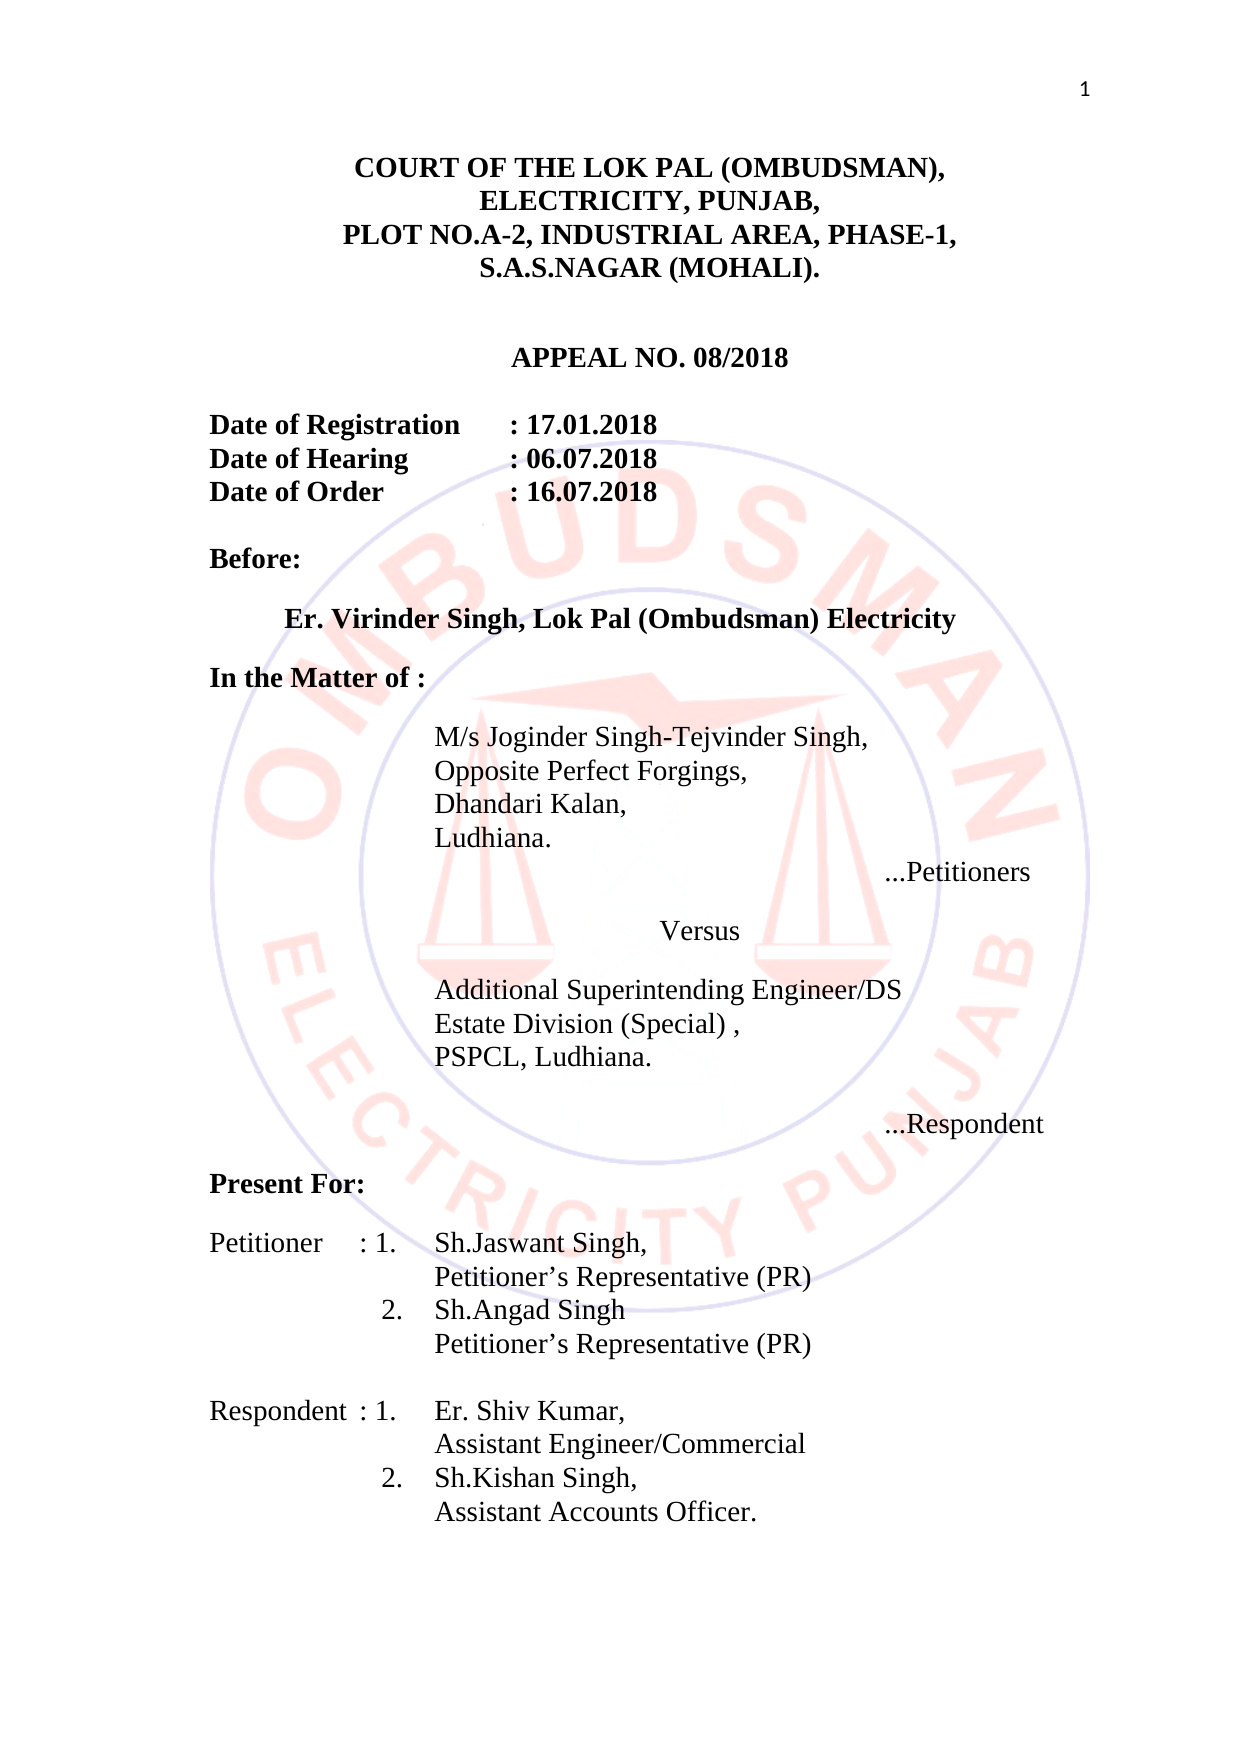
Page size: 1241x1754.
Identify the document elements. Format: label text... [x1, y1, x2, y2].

text Dhandari Kalan, [209, 787, 1090, 820]
text Ludhiana. [209, 820, 1090, 854]
text PLOT NO.A-2, INDUSTRIAL AREA, PHASE-1, [209, 217, 1090, 251]
text Additional Superintending Engineer/DS [209, 972, 1090, 1006]
text COURT OF THE LOK PAL (OMBUDSMAN), [209, 150, 1090, 183]
text Before: [209, 541, 1090, 575]
text Respondent : 1. Er. Shiv Kumar, [209, 1393, 1090, 1427]
text ...Respondent [209, 1107, 1090, 1140]
text PSPCL, Ludhiana. [359, 1039, 1090, 1073]
text ELECTRICITY, PUNJAB, [209, 183, 1090, 217]
text Assistant Accounts Officer. [209, 1494, 1090, 1527]
text Opposite Perfect Forgings, [209, 753, 1090, 787]
text Petitioner’s Representative (PR) [209, 1326, 1090, 1359]
text ...Petitioners [209, 854, 1090, 887]
text Date of Registration : 17.01.2018 [209, 407, 1090, 441]
text 2. Sh.Kishan Singh, [209, 1460, 1090, 1494]
text M/s Joginder Singh-Tejvinder Singh, [209, 719, 1090, 753]
text Present For: [209, 1166, 1090, 1199]
text Er. Virinder Singh, Lok Pal (Ombudsman) Electricity [209, 601, 1090, 634]
text 2. Sh.Angad Singh [209, 1292, 1090, 1326]
text Petitioner : 1. Sh.Jaswant Singh, [209, 1225, 1090, 1259]
text Versus [209, 913, 1090, 947]
text In the Matter of : [209, 660, 1090, 694]
text Date of Hearing : 06.07.2018 [209, 441, 1090, 474]
text Estate Division (Special) , [209, 1006, 1090, 1039]
text Date of Order : 16.07.2018 [209, 474, 1090, 508]
text S.A.S.NAGAR (MOHALI). [209, 251, 1090, 284]
text Assistant Engineer/Commercial [359, 1427, 1090, 1460]
text APPEAL NO. 08/2018 [209, 340, 1090, 374]
text Petitioner’s Representative (PR) [209, 1259, 1090, 1292]
